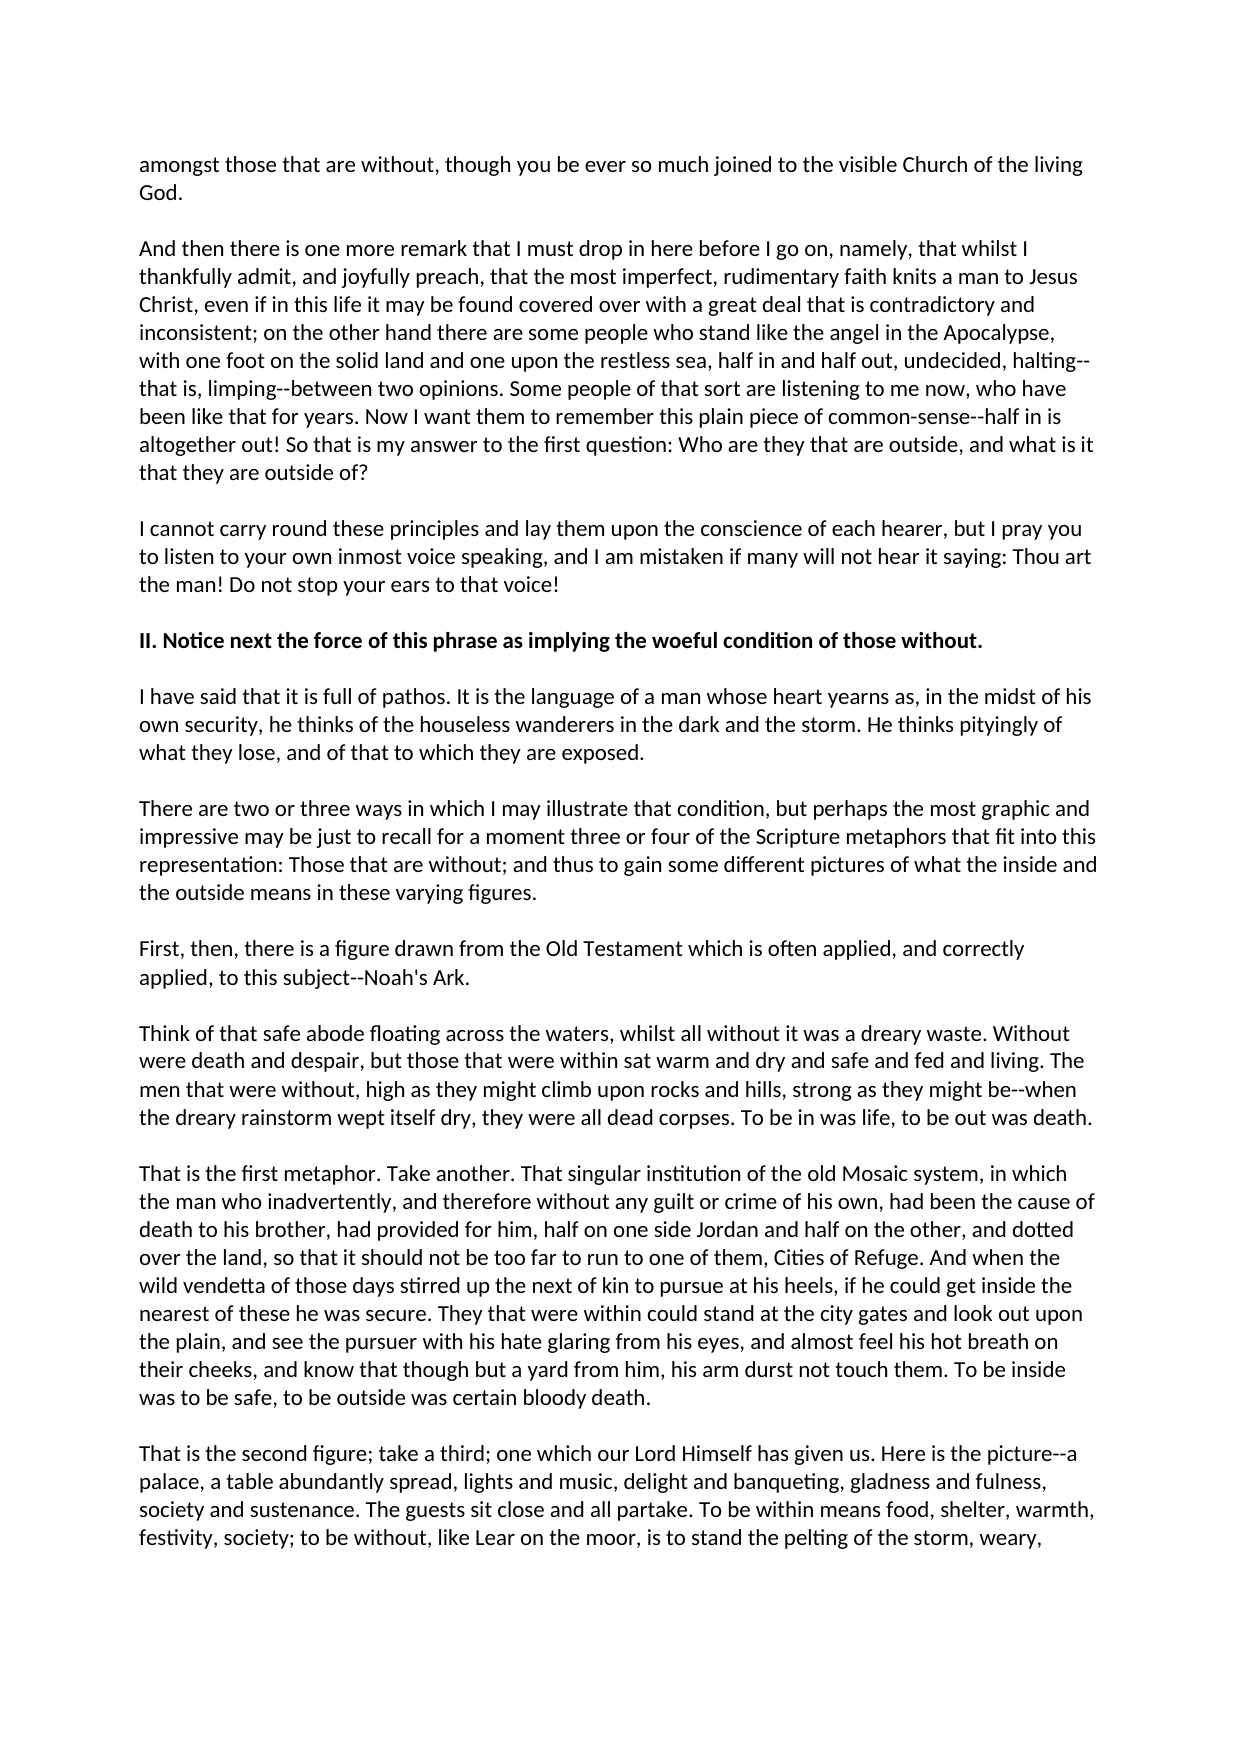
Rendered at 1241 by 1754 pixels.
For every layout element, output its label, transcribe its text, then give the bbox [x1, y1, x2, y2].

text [139, 1439, 1101, 1551]
text And then there is one more remark that I must drop in here before I go on, namely, that whilst I thankfully admit, and joyfully preach, that the most imperfect, rudimentary faith knits a man to Jesus Christ, even if in this life it may be found covered over with a great deal that is contradictory and inconsistent; on the other hand there are some people who stand like the angel in the Apocalypse, with one foot on the solid land and one upon the restless sea, half in and half out, undecided, halting--that is, limping--between two opinions. Some people of that sort are listening to me now, who have been like that for years. Now I want them to remember this plain piece of common-sense--half in is altogether out! So that is my answer to the first question: Who are they that are outside, and what is it that they are outside of? [139, 234, 1101, 486]
text Think of that safe abode floating across the waters, whilst all without it was a dreary waste. Without were death and despair, but those that were within sat warm and dry and safe and fed and living. The men that were without, high as they might climb upon rocks and hills, strong as they might be--when the dreary rainstorm wept itself dry, they were all dead corpses. To be in was life, to be out was death. [139, 1019, 1101, 1131]
text First, then, there is a figure drawn from the Old Testament which is often applied, and correctly applied, to this subject--Noah's Ark. [139, 934, 1101, 991]
text I cannot carry round these principles and lay them upon the conscience of each hearer, but I pray you to listen to your own inmost voice speaking, and I am mistaken if many will not hear it saying: Thou art the man! Do not stop your ears to that voice! [139, 514, 1101, 598]
text I have said that it is full of pathos. It is the language of a man whose heart yearns as, in the midst of his own security, he thinks of the houseless wanderers in the dark and the storm. He thinks pityingly of what they lose, and of that to which they are exposed. [139, 682, 1101, 766]
text That is the first metaphor. Take another. That singular institution of the old Mosaic system, in which the man who inadvertently, and therefore without any guilt or crime of his own, had been the cause of death to his brother, had provided for him, half on one side Jordan and half on the other, and dotted over the land, so that it should not be too far to run to one of them, Cities of Refuge. And when the wild vendetta of those days stirred up the next of kin to pursue at his heels, if he could get inside the nearest of these he was secure. They that were within could stand at the city gates and look out upon the plain, and see the pursuer with his hate glaring from his eyes, and almost feel his hot breath on their cheeks, and know that though but a yard from him, his arm durst not touch them. To be inside was to be safe, to be outside was certain bloody death. [139, 1159, 1101, 1411]
text There are two or three ways in which I may illustrate that condition, but perhaps the most graphic and impressive may be just to recall for a moment three or four of the Scripture metaphors that fit into this representation: Those that are without; and thus to gain some different pictures of what the inside and the outside means in these varying figures. [139, 794, 1101, 907]
text II. Notice next the force of this phrase as implying the woeful condition of those without. [139, 626, 1101, 654]
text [139, 150, 1101, 206]
